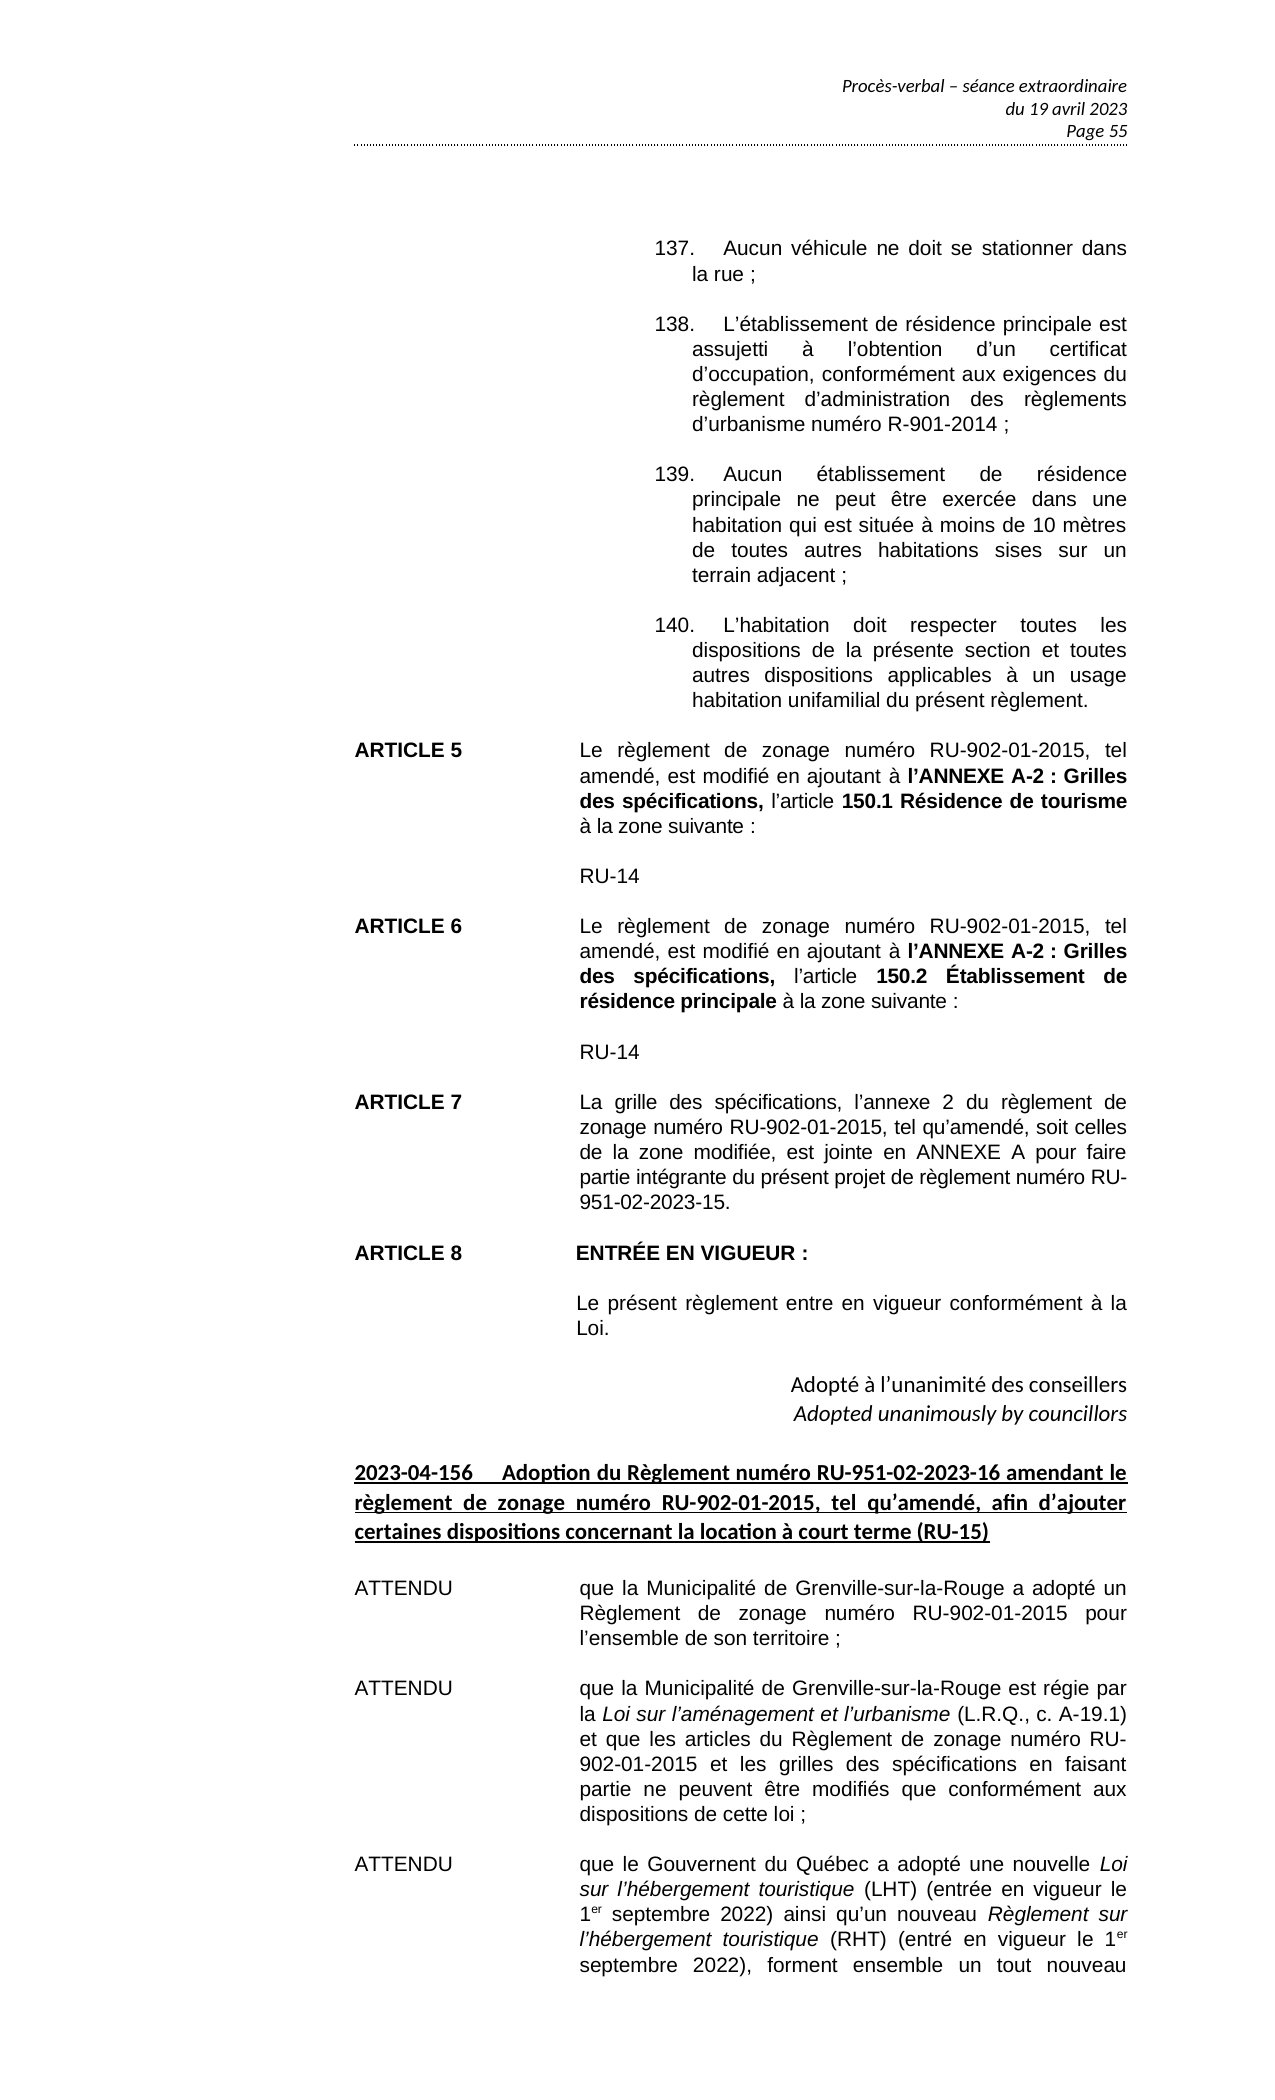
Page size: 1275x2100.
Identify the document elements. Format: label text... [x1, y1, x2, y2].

text 2023-04-156 Adoption du Règlement numéro RU-951-02-2023-16 amendant le règlement de zonage numéro RU-902-01-2015, tel qu’amendé, afin d’ajouter certaines dispositions concernant la location à court terme (RU-15) [354, 1458, 1127, 1482]
text ARTICLE 7 La grille des spécifications, l’annexe 2 du règlement de zonage numéro RU-902-01-2015, tel qu’amendé, soit celles de la zone modifiée, est jointe en ANNEXE A pour faire partie intégrante du présent projet de règlement numéro RU-951-02-2023-15. [354, 1090, 1127, 1214]
text RU-14 [579, 864, 1127, 888]
text Adopté à l’unanimité des conseillers [354, 1370, 1127, 1398]
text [354, 1852, 1127, 1976]
text RU-14 [579, 1039, 1127, 1063]
list L’habitation doit respecter toutes les dispositions de la présente section et toutes autres dispositions applicables à un usage habitation unifamilial du présent règlement. [654, 613, 1127, 712]
text ARTICLE 8 ENTRÉE EN VIGUEUR : [354, 1240, 1127, 1264]
text ARTICLE 6 Le règlement de zonage numéro RU-902-01-2015, tel amendé, est modifié en ajoutant à l’ANNEXE A-2 : Grilles des spécifications, l’article 150.2 Établissement de résidence principale à la zone suivante : [354, 914, 1127, 1013]
list Aucun véhicule ne doit se stationner dans la rue ; [654, 236, 1127, 285]
text ATTENDU que la Municipalité de Grenville-sur-la-Rouge a adopté un Règlement de zonage numéro RU-902-01-2015 pour l’ensemble de son territoire ; [354, 1576, 1127, 1650]
text 2023-04-156 Adoption du Règlement numéro RU-951-02-2023-16 amendant le règlement de zonage numéro RU-902-01-2015, tel qu’amendé, afin d’ajouter certaines dispositions concernant la location à court terme (RU-15) [354, 1484, 1127, 1512]
list Aucun établissement de résidence principale ne peut être exercée dans une habitation qui est située à moins de 10 mètres de toutes autres habitations sises sur un terrain adjacent ; [654, 462, 1127, 587]
list L’établissement de résidence principale est assujetti à l’obtention d’un certificat d’occupation, conformément aux exigences du règlement d’administration des règlements d’urbanisme numéro R-901-2014 ; [654, 312, 1127, 436]
text ARTICLE 5 Le règlement de zonage numéro RU-902-01-2015, tel amendé, est modifié en ajoutant à l’ANNEXE A-2 : Grilles des spécifications, l’article 150.1 Résidence de tourisme à la zone suivante : [354, 738, 1127, 838]
text 2023-04-156 Adoption du Règlement numéro RU-951-02-2023-16 amendant le règlement de zonage numéro RU-902-01-2015, tel qu’amendé, afin d’ajouter certaines dispositions concernant la location à court terme (RU-15) [354, 1513, 1127, 1545]
text ATTENDU que la Municipalité de Grenville-sur-la-Rouge est régie par la Loi sur l’aménagement et l’urbanisme (L.R.Q., c. A-19.1) et que les articles du Règlement de zonage numéro RU-902-01-2015 et les grilles des spécifications en faisant partie ne peuvent être modifiés que conformément aux dispositions de cette loi ; [354, 1676, 1127, 1826]
text Adopted unanimously by councillors [354, 1399, 1127, 1428]
text Le présent règlement entre en vigueur conformément à la Loi. [576, 1291, 1127, 1340]
